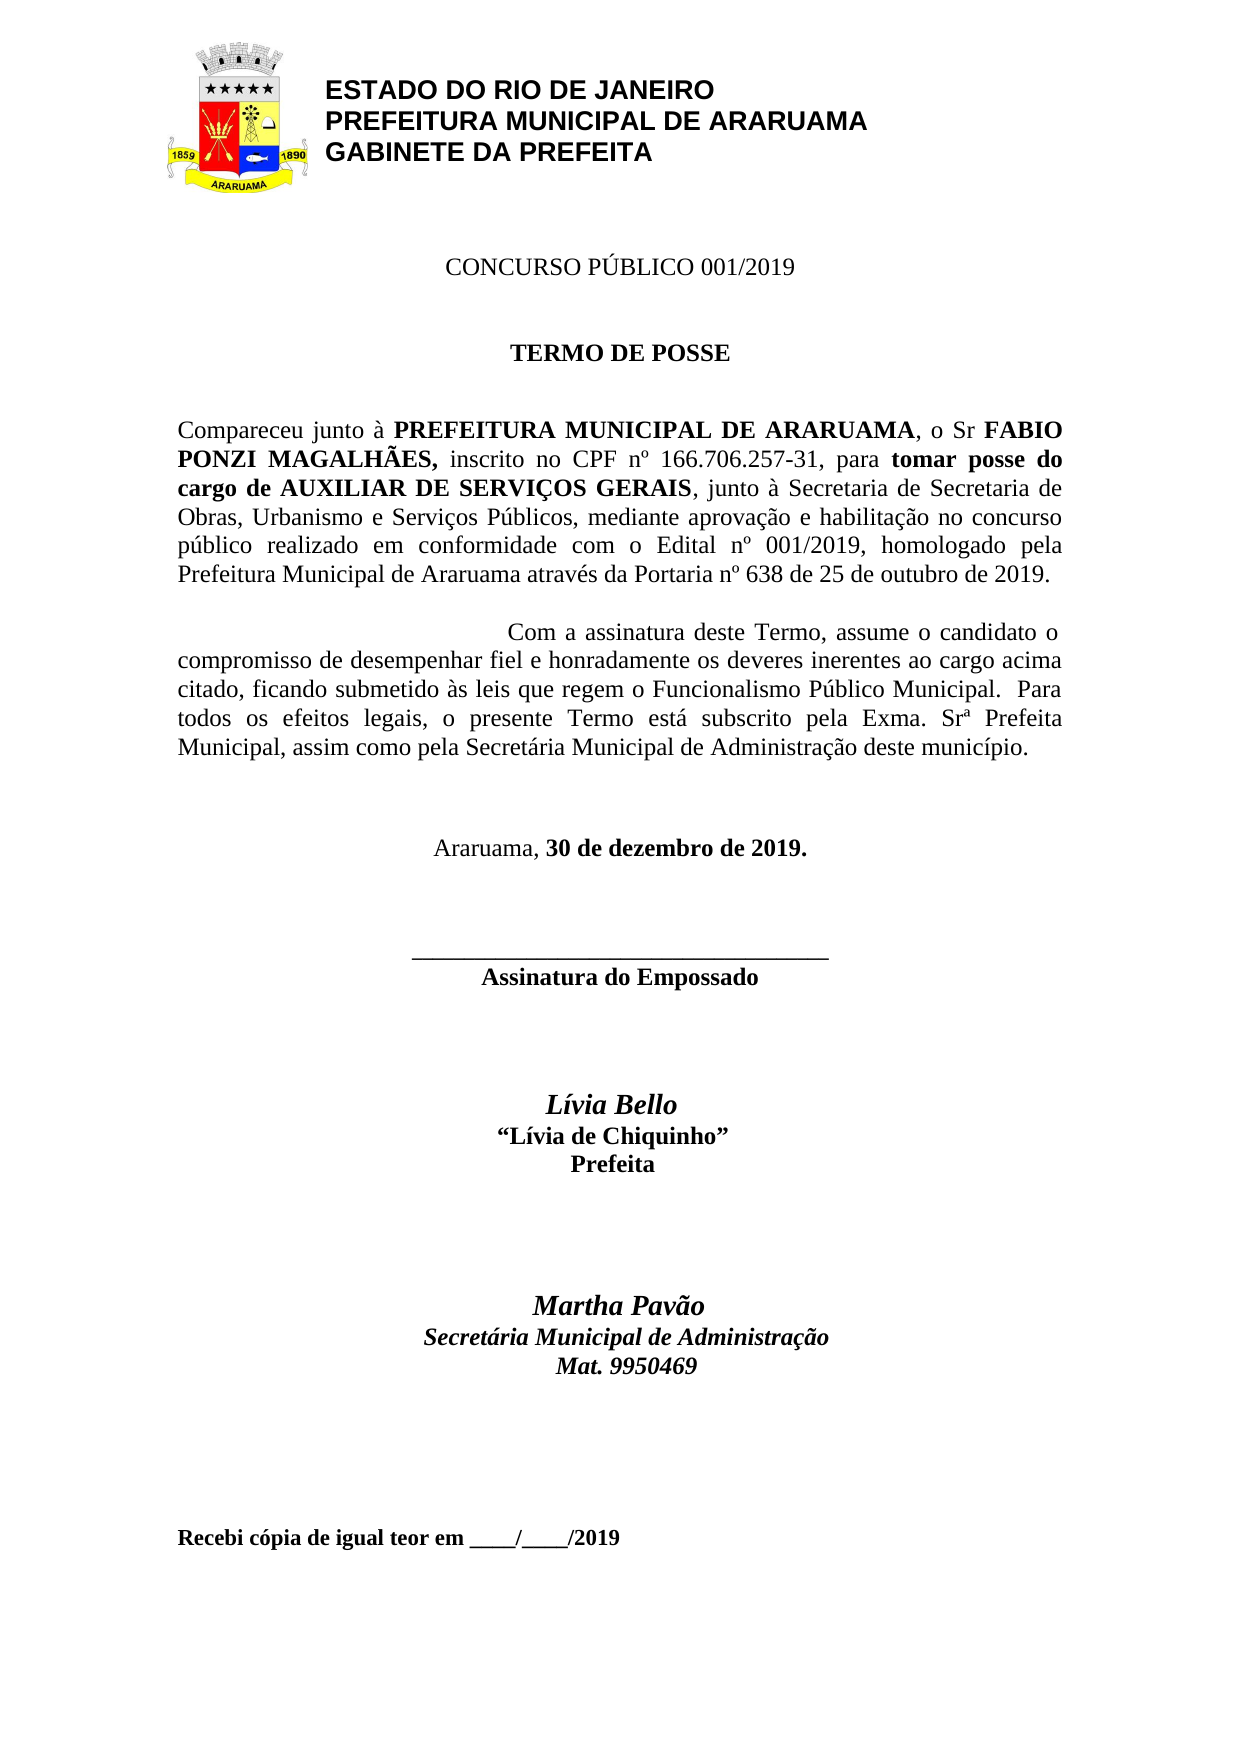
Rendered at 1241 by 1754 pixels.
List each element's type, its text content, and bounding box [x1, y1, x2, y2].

text Secretária Municipal de Administração [192, 1322, 1063, 1351]
text Com a assinatura deste Termo, assume o candidato o compromisso de desempenhar fiel e honradamente os deveres inerentes ao cargo acima citado, ficando submetido às leis que regem o Funcionalismo Público Municipal. Para todos os efeitos legais, o presente Termo está subscrito pela Exma. Srª Prefeita Municipal, assim como pela Secretária Municipal de Administração deste município. [177, 617, 1063, 760]
text Recebi cópia de igual teor em ____/____/2019 [177, 1524, 1063, 1550]
text Lívia Bello [74, 1087, 1152, 1121]
text Prefeita [74, 1149, 1152, 1178]
text Martha Pavão [177, 1288, 1063, 1322]
text CONCURSO PÚBLICO 001/2019 [177, 252, 1063, 281]
text “Lívia de Chiquinho” [74, 1121, 1152, 1149]
text Araruama, 30 de dezembro de 2019. [177, 833, 1063, 861]
text ________________________________________ [177, 938, 1063, 962]
text Assinatura do Empossado [177, 962, 1063, 991]
text Compareceu junto à PREFEITURA MUNICIPAL DE ARARUAMA, o Sr FABIO PONZI MAGALHÃES, inscrito no CPF nº 166.706.257-31, para tomar posse do cargo de AUXILIAR DE SERVIÇOS GERAIS, junto à Secretaria de Secretaria de Obras, Urbanismo e Serviços Públicos, mediante aprovação e habilitação no concurso público realizado em conformidade com o Edital nº 001/2019, homologado pela Prefeitura Municipal de Araruama através da Portaria nº 638 de 25 de outubro de 2019. [177, 415, 1063, 588]
text Mat. 9950469 [192, 1351, 1063, 1379]
text TERMO DE POSSE [177, 338, 1063, 367]
picture [167, 42, 308, 192]
